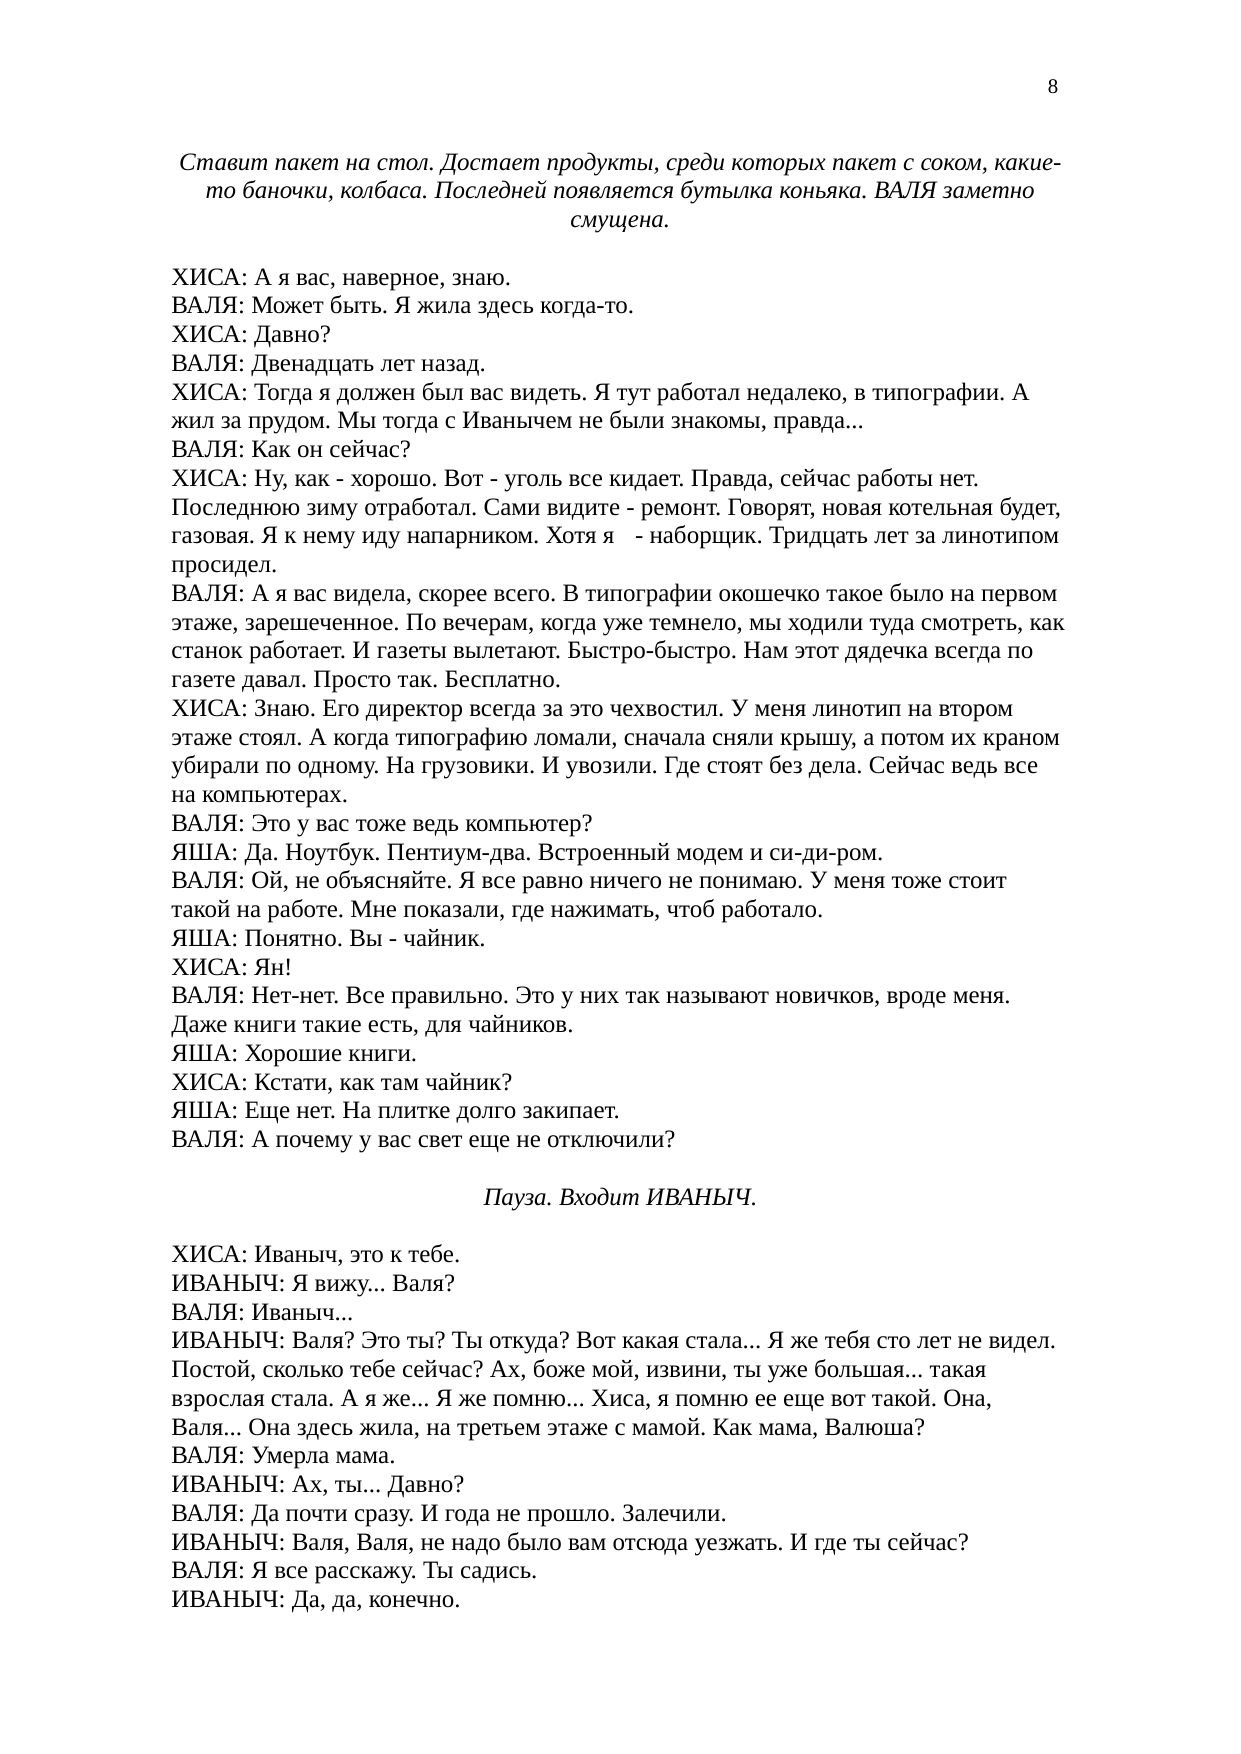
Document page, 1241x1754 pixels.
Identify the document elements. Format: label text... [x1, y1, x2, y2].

text ВАЛЯ: Двенадцать лет назад. [171, 348, 1069, 377]
text ИВАНЫЧ: Ах, ты... Давно? [171, 1469, 1069, 1498]
text Пауза. Входит Иваныч. [171, 1182, 1069, 1211]
text ЯША: Еще нет. На плитке долго закипает. [171, 1096, 1069, 1124]
text ХИСА: Ну, как - хорошо. Вот - уголь все кидает. Правда, сейчас работы нет. Последнюю зиму отработал. Сами видите - ремонт. Говорят, новая котельная будет, газовая. Я к нему иду напарником. Хотя я - наборщик. Тридцать лет за линотипом просидел. [171, 463, 1069, 578]
text ВАЛЯ: Умерла мама. [171, 1441, 1069, 1469]
text ХИСА: Иваныч, это к тебе. [171, 1239, 1069, 1268]
text ВАЛЯ: Может быть. Я жила здесь когда-то. [171, 291, 1069, 319]
text ВАЛЯ: Я все расскажу. Ты садись. [171, 1556, 1069, 1584]
text ВАЛЯ: Это у вас тоже ведь компьютер? [171, 808, 1069, 837]
text ЯША: Понятно. Вы - чайник. [171, 923, 1069, 952]
text ЯША: Хорошие книги. [171, 1038, 1069, 1067]
text ХИСА: Тогда я должен был вас видеть. Я тут работал недалеко, в типографии. А жил за прудом. Мы тогда с Иванычем не были знакомы, правда... [171, 377, 1069, 434]
text ВАЛЯ: Как он сейчас? [171, 434, 1069, 463]
text ВАЛЯ: Да почти сразу. И года не прошло. Залечили. [171, 1498, 1069, 1527]
text ХИСА: Ян! [171, 952, 1069, 981]
text ИВАНЫЧ: Валя, Валя, не надо было вам отсюда уезжать. И где ты сейчас? [171, 1527, 1069, 1556]
text ИВАНЫЧ: Валя? Это ты? Ты откуда? Вот какая стала... Я же тебя сто лет не видел. Постой, сколько тебе сейчас? Ах, боже мой, извини, ты уже большая... такая взрослая стала. А я же... Я же помню... Хиса, я помню ее еще вот такой. Она, Валя... Она здесь жила, на третьем этаже с мамой. Как мама, Валюша? [171, 1326, 1069, 1441]
text ВАЛЯ: Нет-нет. Все правильно. Это у них так называют новичков, вроде меня. Даже книги такие есть, для чайников. [171, 981, 1069, 1038]
text ХИСА: Знаю. Его директор всегда за это чехвостил. У меня линотип на втором этаже стоял. А когда типографию ломали, сначала сняли крышу, а потом их краном убирали по одному. На грузовики. И увозили. Где стоят без дела. Сейчас ведь все на компьютерах. [171, 693, 1069, 808]
text ВАЛЯ: Ой, не объясняйте. Я все равно ничего не понимаю. У меня тоже стоит такой на работе. Мне показали, где нажимать, чтоб работало. [171, 866, 1069, 923]
text ИВАНЫЧ: Да, да, конечно. [171, 1584, 1069, 1613]
text ВАЛЯ: А я вас видела, скорее всего. В типографии окошечко такое было на первом этаже, зарешеченное. По вечерам, когда уже темнело, мы ходили туда смотреть, как станок работает. И газеты вылетают. Быстро-быстро. Нам этот дядечка всегда по газете давал. Просто так. Бесплатно. [171, 578, 1069, 693]
text ЯША: Да. Ноутбук. Пентиум-два. Встроенный модем и си-ди-ром. [171, 837, 1069, 866]
text ХИСА: Давно? [171, 319, 1069, 348]
text ХИСА: Кстати, как там чайник? [171, 1067, 1069, 1096]
text Ставит пакет на стол. Достает продукты, среди которых пакет с соком, какие-то баночки, колбаса. Последней появляется бутылка коньяка. ВАЛЯ заметно смущена. [171, 147, 1069, 233]
text ХИСА: А я вас, наверное, знаю. [171, 262, 1069, 291]
text ВАЛЯ: Иваныч... [171, 1297, 1069, 1326]
text ВАЛЯ: А почему у вас свет еще не отключили? [171, 1124, 1069, 1153]
text ИВАНЫЧ: Я вижу... Валя? [171, 1268, 1069, 1297]
